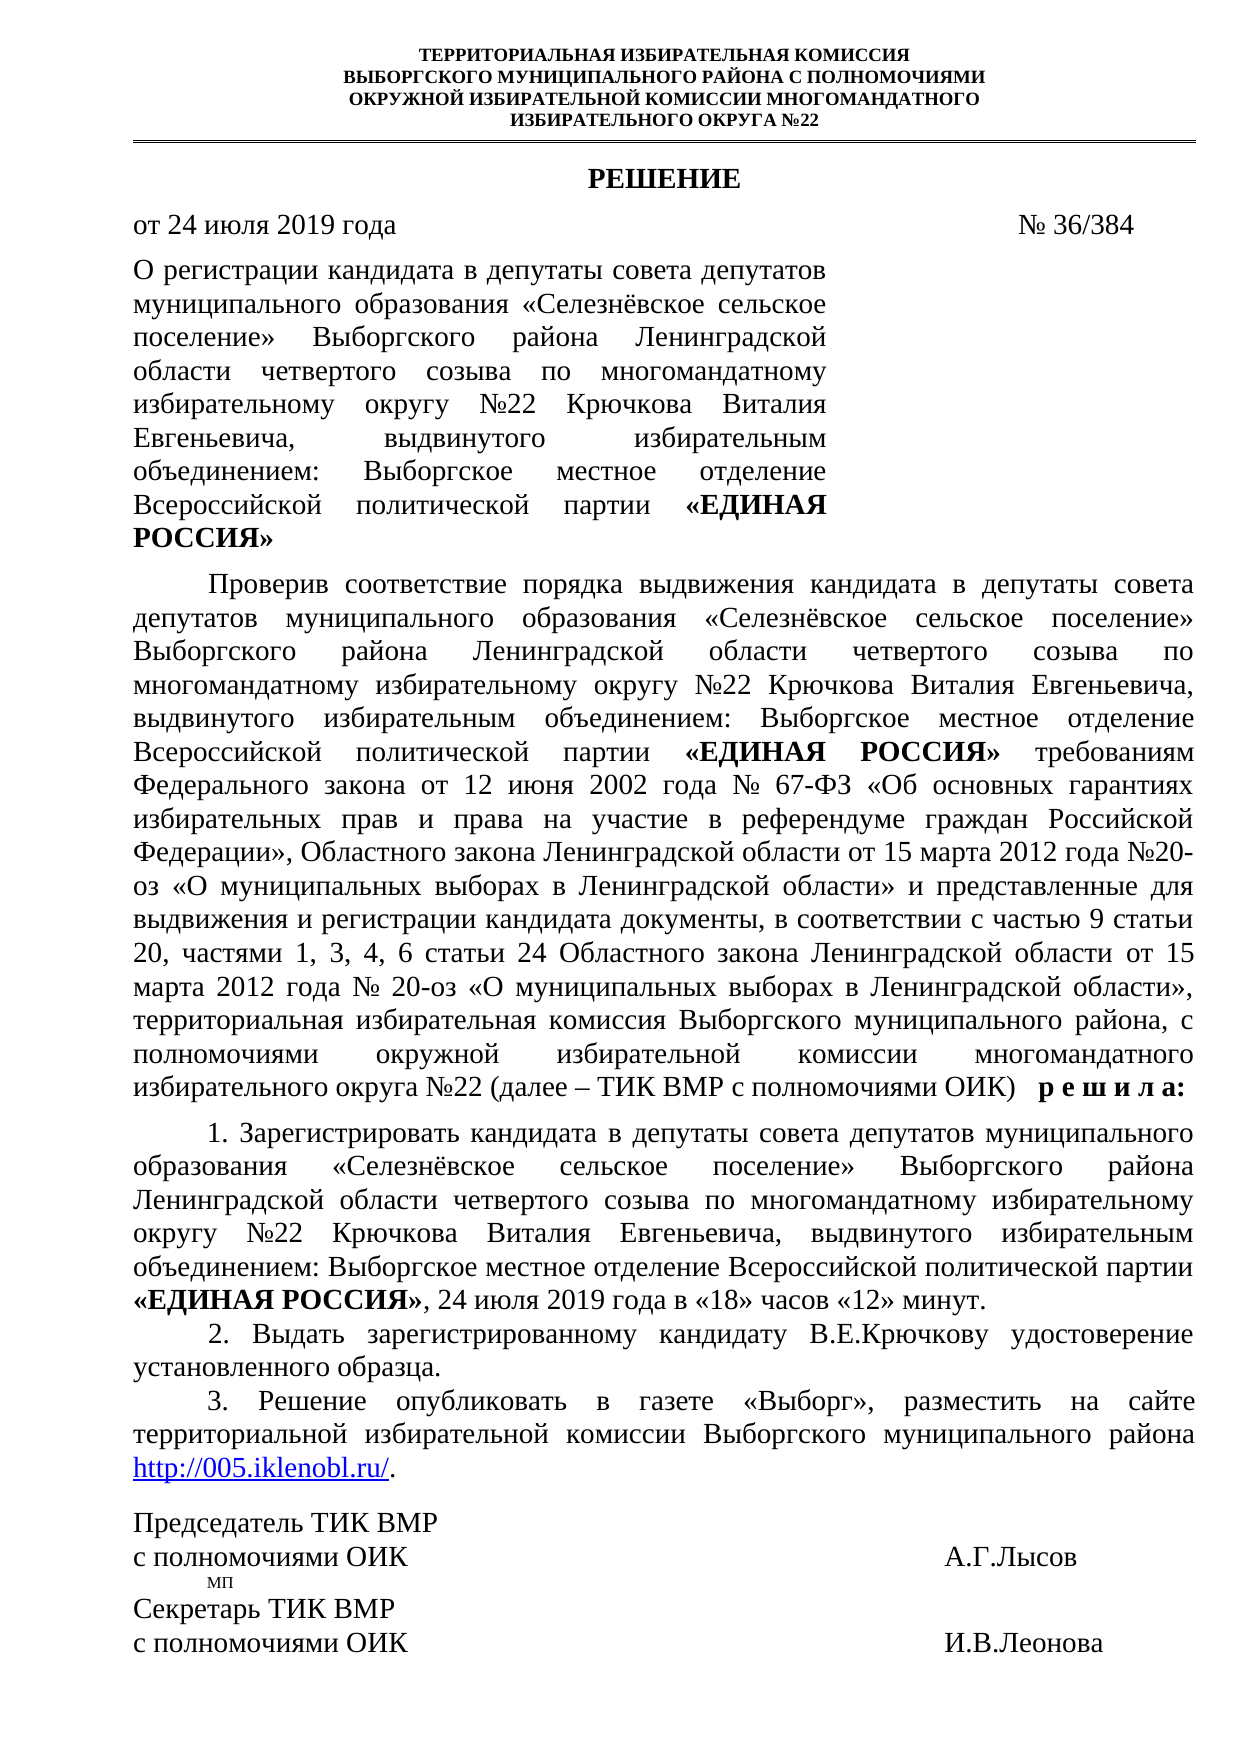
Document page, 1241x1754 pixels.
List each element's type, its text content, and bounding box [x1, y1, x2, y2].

text ВЫБОРГСКОГО МУНИЦИПАЛЬНОГО РАЙОНА С ПОЛНОМОЧИЯМИ [133, 66, 1196, 87]
text от 24 июля 2019 года № 36/384 [133, 207, 1196, 240]
text ОКРУЖНОЙ ИЗБИРАТЕЛЬНОЙ КОМИССИИ МНОГОМАНДАТНОГО [133, 87, 1196, 109]
text ИЗБИРАТЕЛЬНОГО ОКРУГА №22 [133, 109, 1196, 131]
subtitle РЕШЕНИЕ [133, 161, 1196, 195]
text Проверив соответствие порядка выдвижения кандидата в депутаты совета депутатов муниципального образования «Селезнёвское сельское поселение» Выборгского района Ленинградской области четвертого созыва по многомандатному избирательному округу №22 Крючкова Виталия Евгеньевича, выдвинутого избирательным объединением: Выборгское местное отделение Всероссийской политической партии «ЕДИНАЯ РОССИЯ» требованиям Федерального закона от 12 июня 2002 года № 67-ФЗ «Об основных гарантиях избирательных прав и права на участие в референдуме граждан Российской Федерации», Областного закона Ленинградской области от 15 марта 2012 года №20-оз «О муниципальных выборах в Ленинградской области» и представленные для выдвижения и регистрации кандидата документы, в соответствии с частью 9 статьи 20, частями 1, 3, 4, 6 статьи 24 Областного закона Ленинградской области от 15 марта 2012 года № 20-оз «О муниципальных выборах в Ленинградской области», территориальная избирательная комиссия Выборгского муниципального района, с полномочиями окружной избирательной комиссии многомандатного избирательного округа №22 (далее – ТИК ВМР с полномочиями ОИК) р е ш и л а: [133, 566, 1194, 1103]
text 2. Выдать зарегистрированному кандидату В.Е.Крючкову удостоверение установленного образца. [133, 1316, 1194, 1383]
text Секретарь ТИК ВМР [133, 1592, 1194, 1625]
text 1. Зарегистрировать кандидата в депутаты совета депутатов муниципального образования «Селезнёвское сельское поселение» Выборгского района Ленинградской области четвертого созыва по многомандатному избирательному округу №22 Крючкова Виталия Евгеньевича, выдвинутого избирательным объединением: Выборгское местное отделение Всероссийской политической партии «ЕДИНАЯ РОССИЯ», 24 июля 2019 года в «18» часов «12» минут. [133, 1115, 1194, 1316]
text ТЕРРИТОРИАЛЬНАЯ ИЗБИРАТЕЛЬНАЯ КОМИССИЯ [133, 44, 1196, 66]
text МП [133, 1572, 1194, 1592]
text Председатель ТИК ВМР [133, 1505, 1194, 1539]
text с полномочиями ОИК А.Г.Лысов [133, 1539, 1194, 1572]
text 3. Решение опубликовать в газете «Выборг», разместить на сайте территориальной избирательной комиссии Выборгского муниципального района http://005.iklenobl.ru/. [133, 1383, 1196, 1484]
text О регистрации кандидата в депутаты совета депутатов муниципального образования «Селезнёвское сельское поселение» Выборгского района Ленинградской области четвертого созыва по многомандатному избирательному округу №22 Крючкова Виталия Евгеньевича, выдвинутого избирательным объединением: Выборгское местное отделение Всероссийской политической партии «ЕДИНАЯ РОССИЯ» [133, 252, 827, 554]
text с полномочиями ОИК И.В.Леонова [133, 1625, 1194, 1659]
